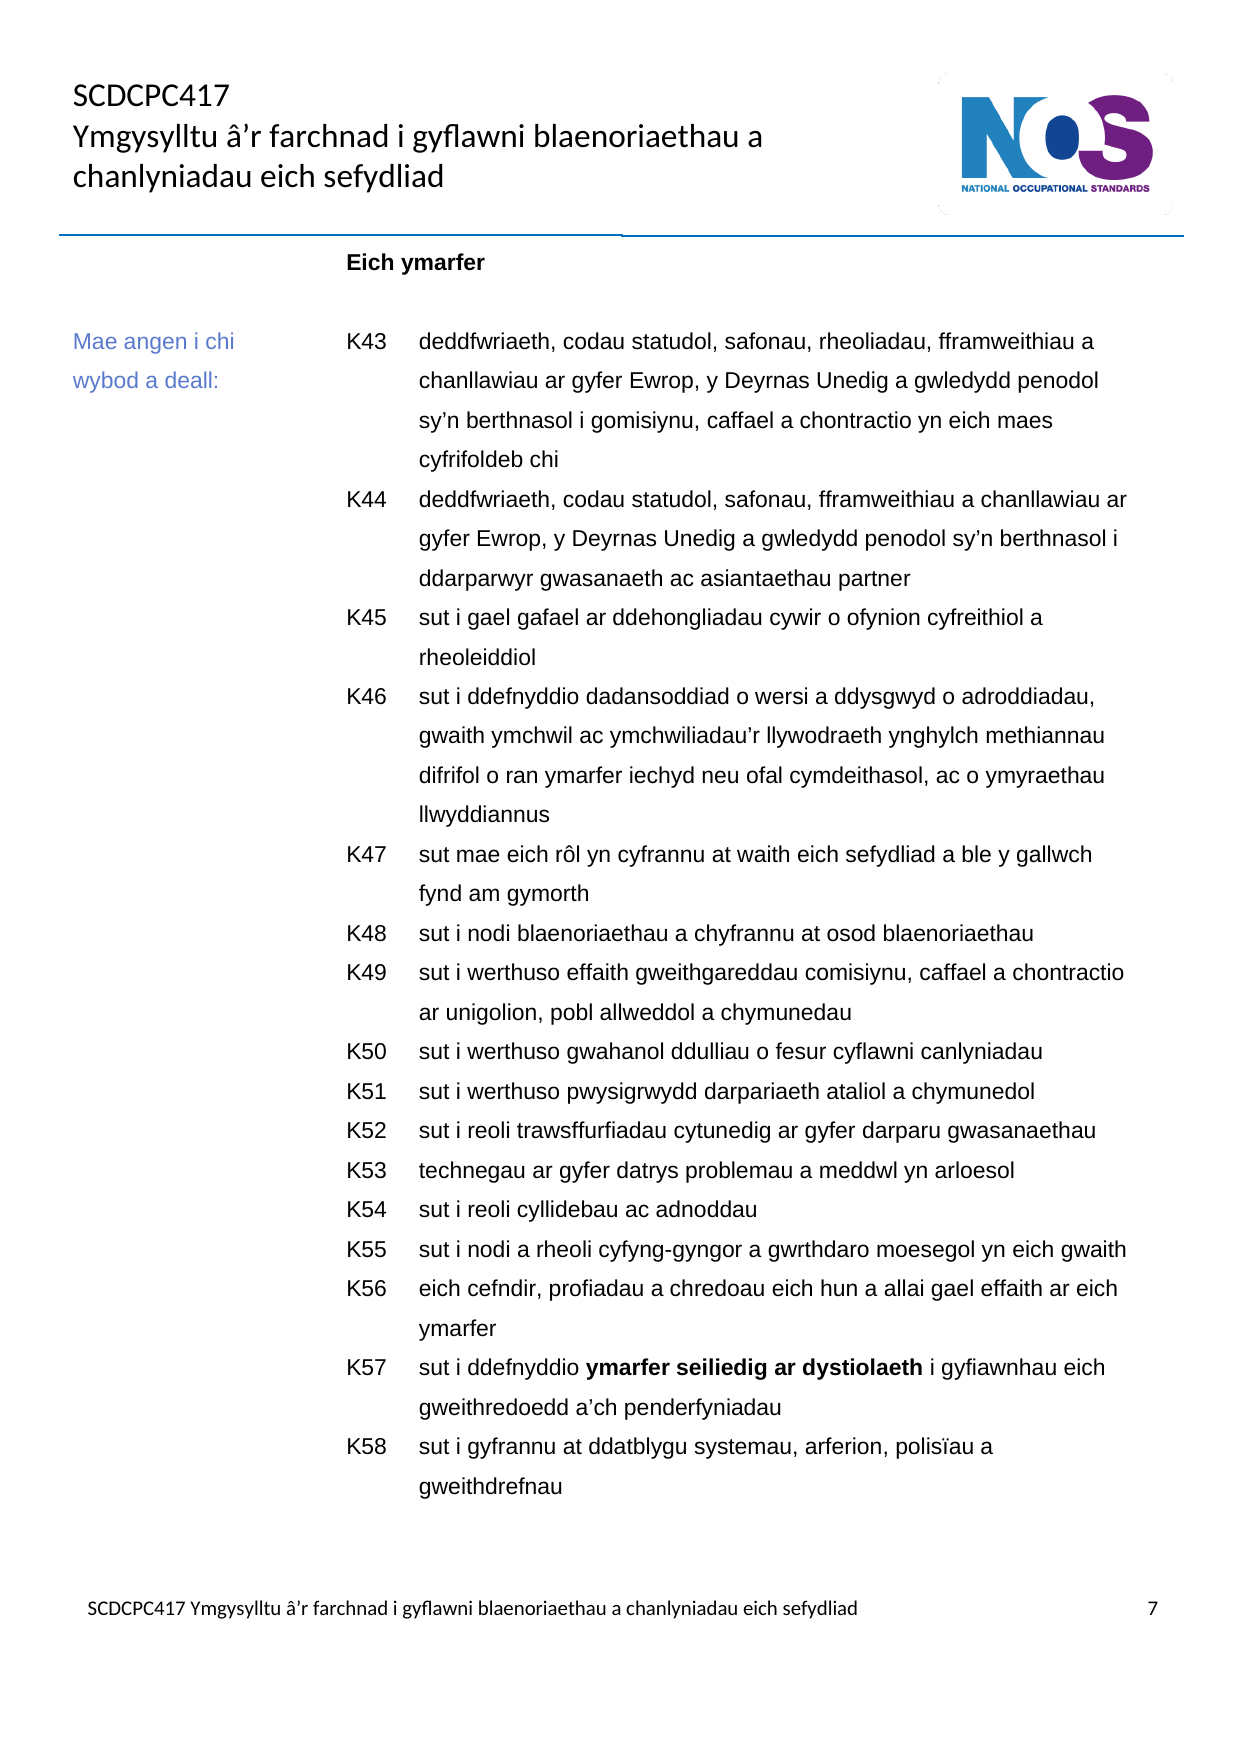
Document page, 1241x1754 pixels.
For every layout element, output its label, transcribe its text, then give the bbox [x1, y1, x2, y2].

picture [938, 73, 1173, 215]
